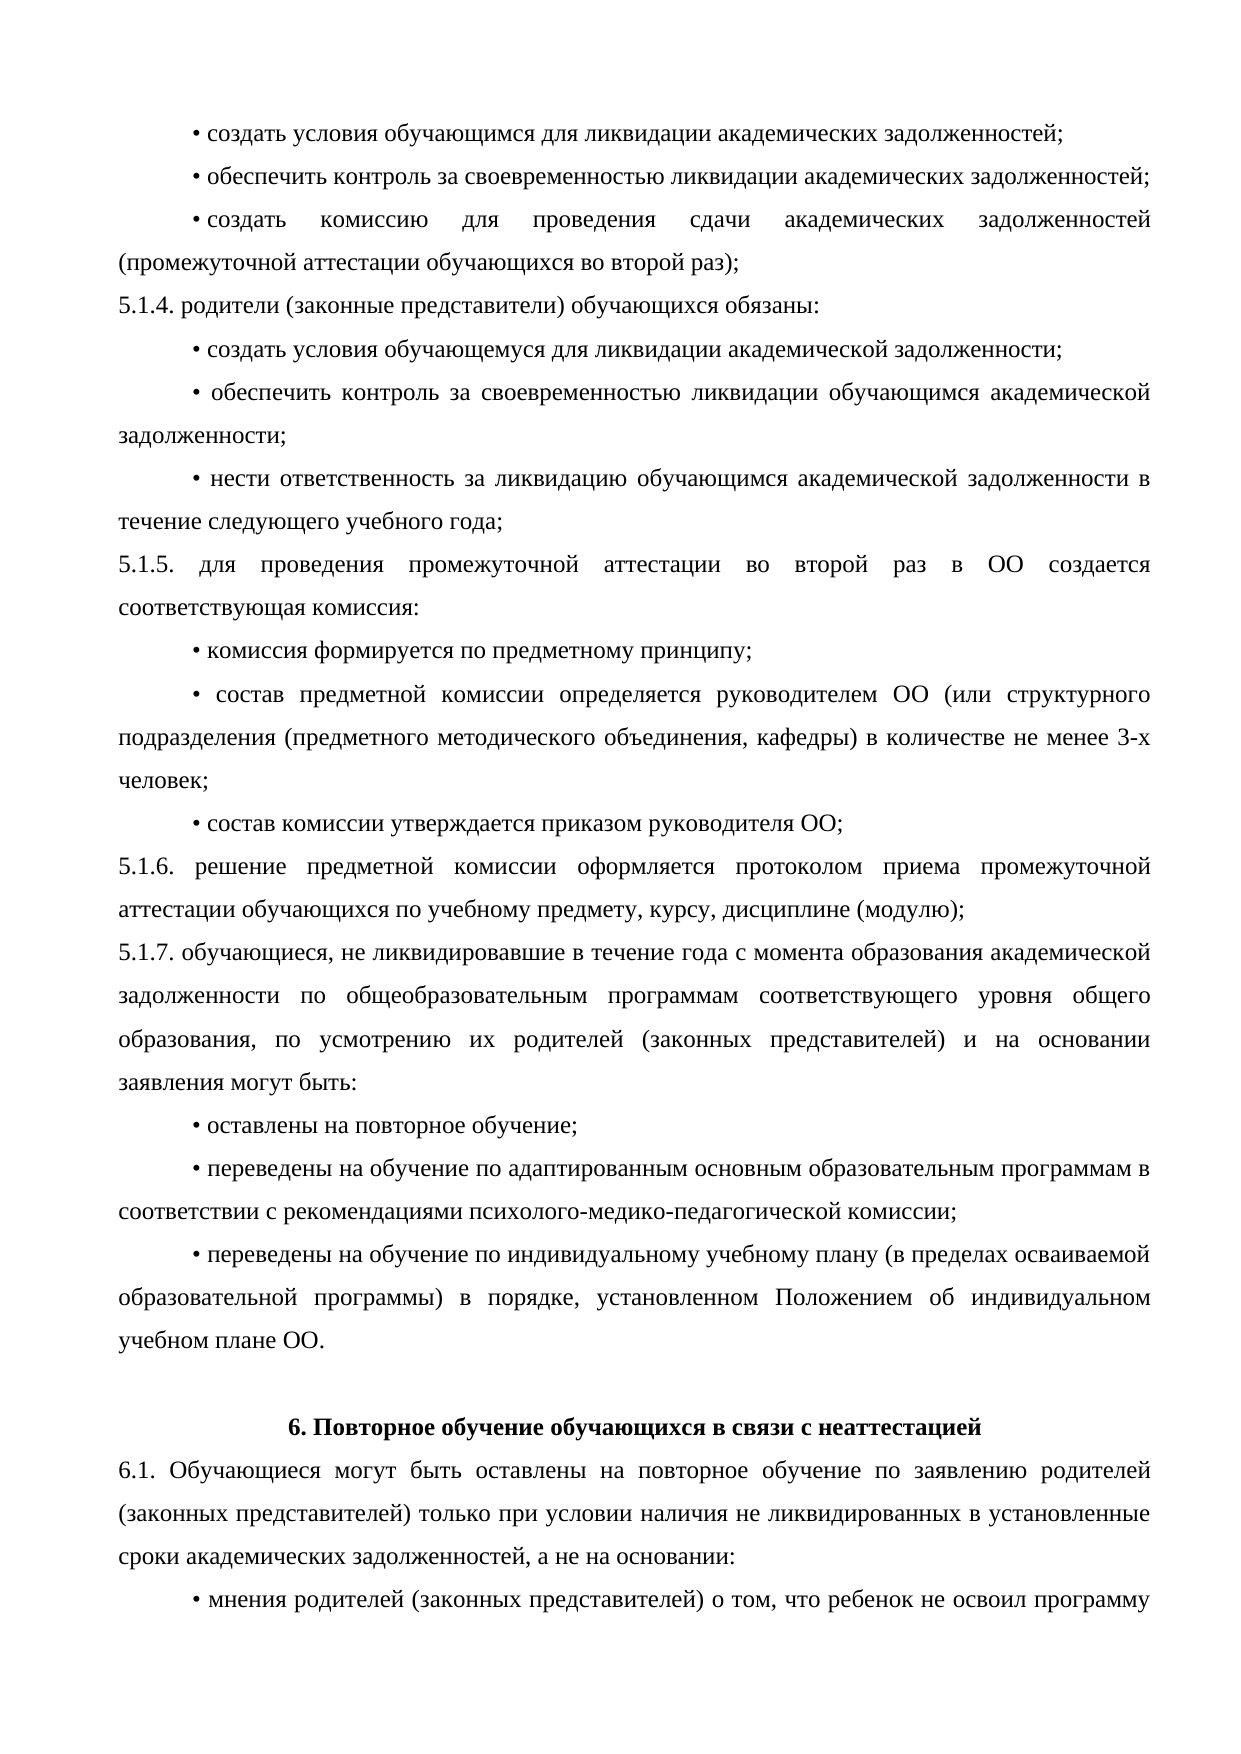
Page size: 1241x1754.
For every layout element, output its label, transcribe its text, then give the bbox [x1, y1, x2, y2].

text • комиссия формируется по предметному принципу; [118, 636, 1152, 664]
text • переведены на обучение по адаптированным основным образовательным программам в соответствии с рекомендациями психолого-медико-педагогической комиссии; [118, 1153, 1152, 1225]
text • переведены на обучение по индивидуальному учебному плану (в пределах осваиваемой образовательной программы) в порядке, установленном Положением об индивидуальном учебном плане ОО. [118, 1239, 1152, 1354]
text • создать условия обучающимся для ликвидации академических задолженностей; [118, 118, 1152, 147]
text • создать условия обучающемуся для ликвидации академической задолженности; [118, 334, 1152, 362]
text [118, 1584, 1152, 1613]
text • обеспечить контроль за своевременностью ликвидации академических задолженностей; [118, 161, 1152, 190]
text 6. Повторное обучение обучающихся в связи с неаттестацией [118, 1412, 1152, 1441]
text • обеспечить контроль за своевременностью ликвидации обучающимся академической задолженности; [118, 377, 1152, 449]
text 5.1.4. родители (законные представители) обучающихся обязаны: [118, 291, 1152, 319]
text 5.1.5. для проведения промежуточной аттестации во второй раз в ОО создается соответствующая комиссия: [118, 549, 1152, 621]
text • нести ответственность за ликвидацию обучающимся академической задолженности в течение следующего учебного года; [118, 463, 1152, 535]
text • создать комиссию для проведения сдачи академических задолженностей (промежуточной аттестации обучающихся во второй раз); [118, 204, 1152, 276]
text 5.1.6. решение предметной комиссии оформляется протоколом приема промежуточной аттестации обучающихся по учебному предмету, курсу, дисциплине (модулю); [118, 851, 1152, 923]
text • состав комиссии утверждается приказом руководителя ОО; [118, 808, 1152, 837]
text 6.1. Обучающиеся могут быть оставлены на повторное обучение по заявлению родителей (законных представителей) только при условии наличия не ликвидированных в установленные сроки академических задолженностей, а не на основании: [118, 1455, 1152, 1570]
text • состав предметной комиссии определяется руководителем ОО (или структурного подразделения (предметного методического объединения, кафедры) в количестве не менее 3-х человек; [118, 679, 1152, 794]
text • оставлены на повторное обучение; [118, 1110, 1152, 1139]
text 5.1.7. обучающиеся, не ликвидировавшие в течение года с момента образования академической задолженности по общеобразовательным программам соответствующего уровня общего образования, по усмотрению их родителей (законных представителей) и на основании заявления могут быть: [118, 937, 1152, 1096]
